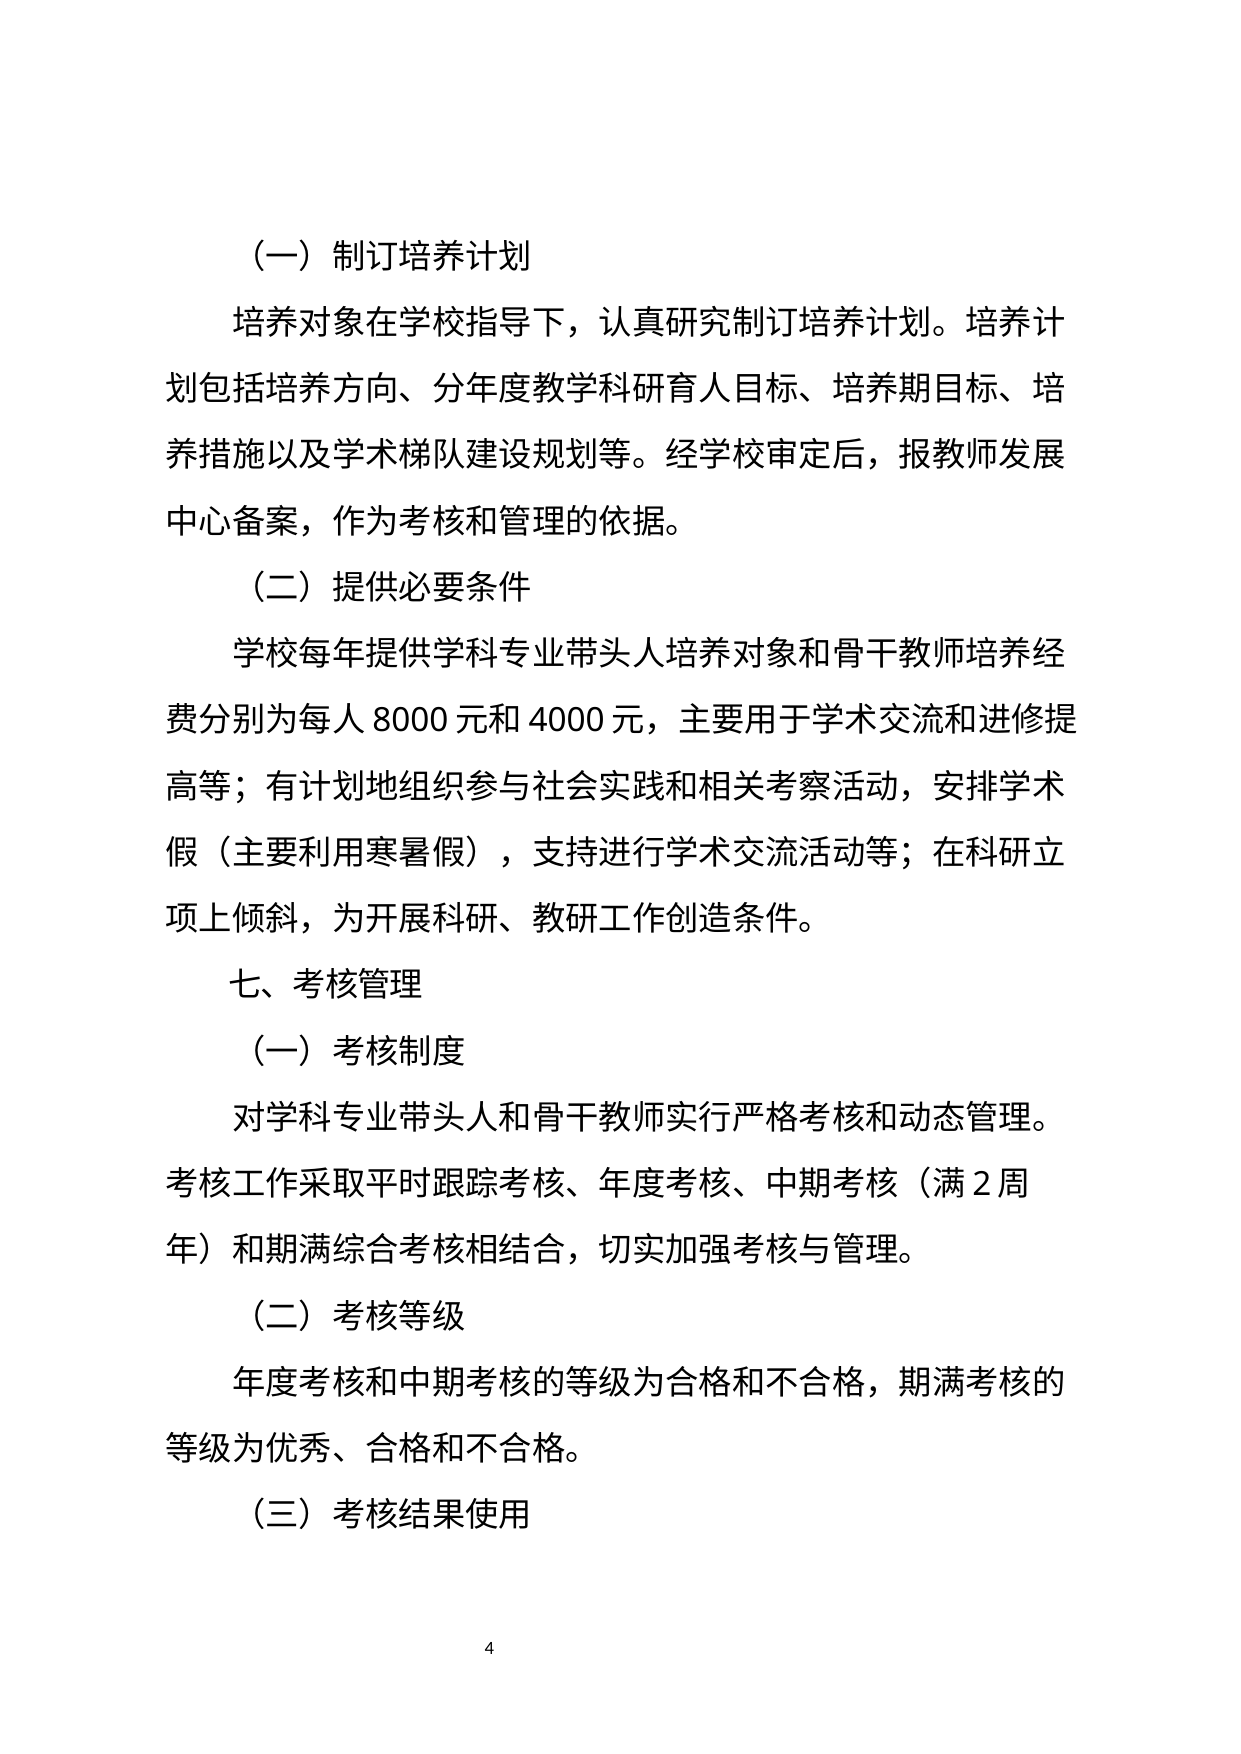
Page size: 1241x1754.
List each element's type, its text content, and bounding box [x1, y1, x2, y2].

text （一）制订培养计划 [165, 220, 1087, 287]
text 年度考核和中期考核的等级为合格和不合格，期满考核的等级为优秀、合格和不合格。 [165, 1347, 1087, 1479]
text （一）考核制度 [165, 1015, 1087, 1082]
text 学校每年提供学科专业带头人培养对象和骨干教师培养经费分别为每人8000元和4000元，主要用于学术交流和进修提高等；有计划地组织参与社会实践和相关考察活动，安排学术假（主要利用寒暑假），支持进行学术交流活动等；在科研立项上倾斜，为开展科研、教研工作创造条件。 [165, 618, 1087, 949]
text 七、考核管理 [165, 949, 1087, 1015]
text 培养对象在学校指导下，认真研究制订培养计划。培养计划包括培养方向、分年度教学科研育人目标、培养期目标、培养措施以及学术梯队建设规划等。经学校审定后，报教师发展中心备案，作为考核和管理的依据。 [165, 287, 1087, 552]
text 对学科专业带头人和骨干教师实行严格考核和动态管理。考核工作采取平时跟踪考核、年度考核、中期考核（满2周年）和期满综合考核相结合，切实加强考核与管理。 [165, 1082, 1087, 1280]
text （三）考核结果使用 [165, 1479, 1087, 1545]
text （二）考核等级 [165, 1280, 1087, 1347]
text （二）提供必要条件 [165, 552, 1087, 618]
